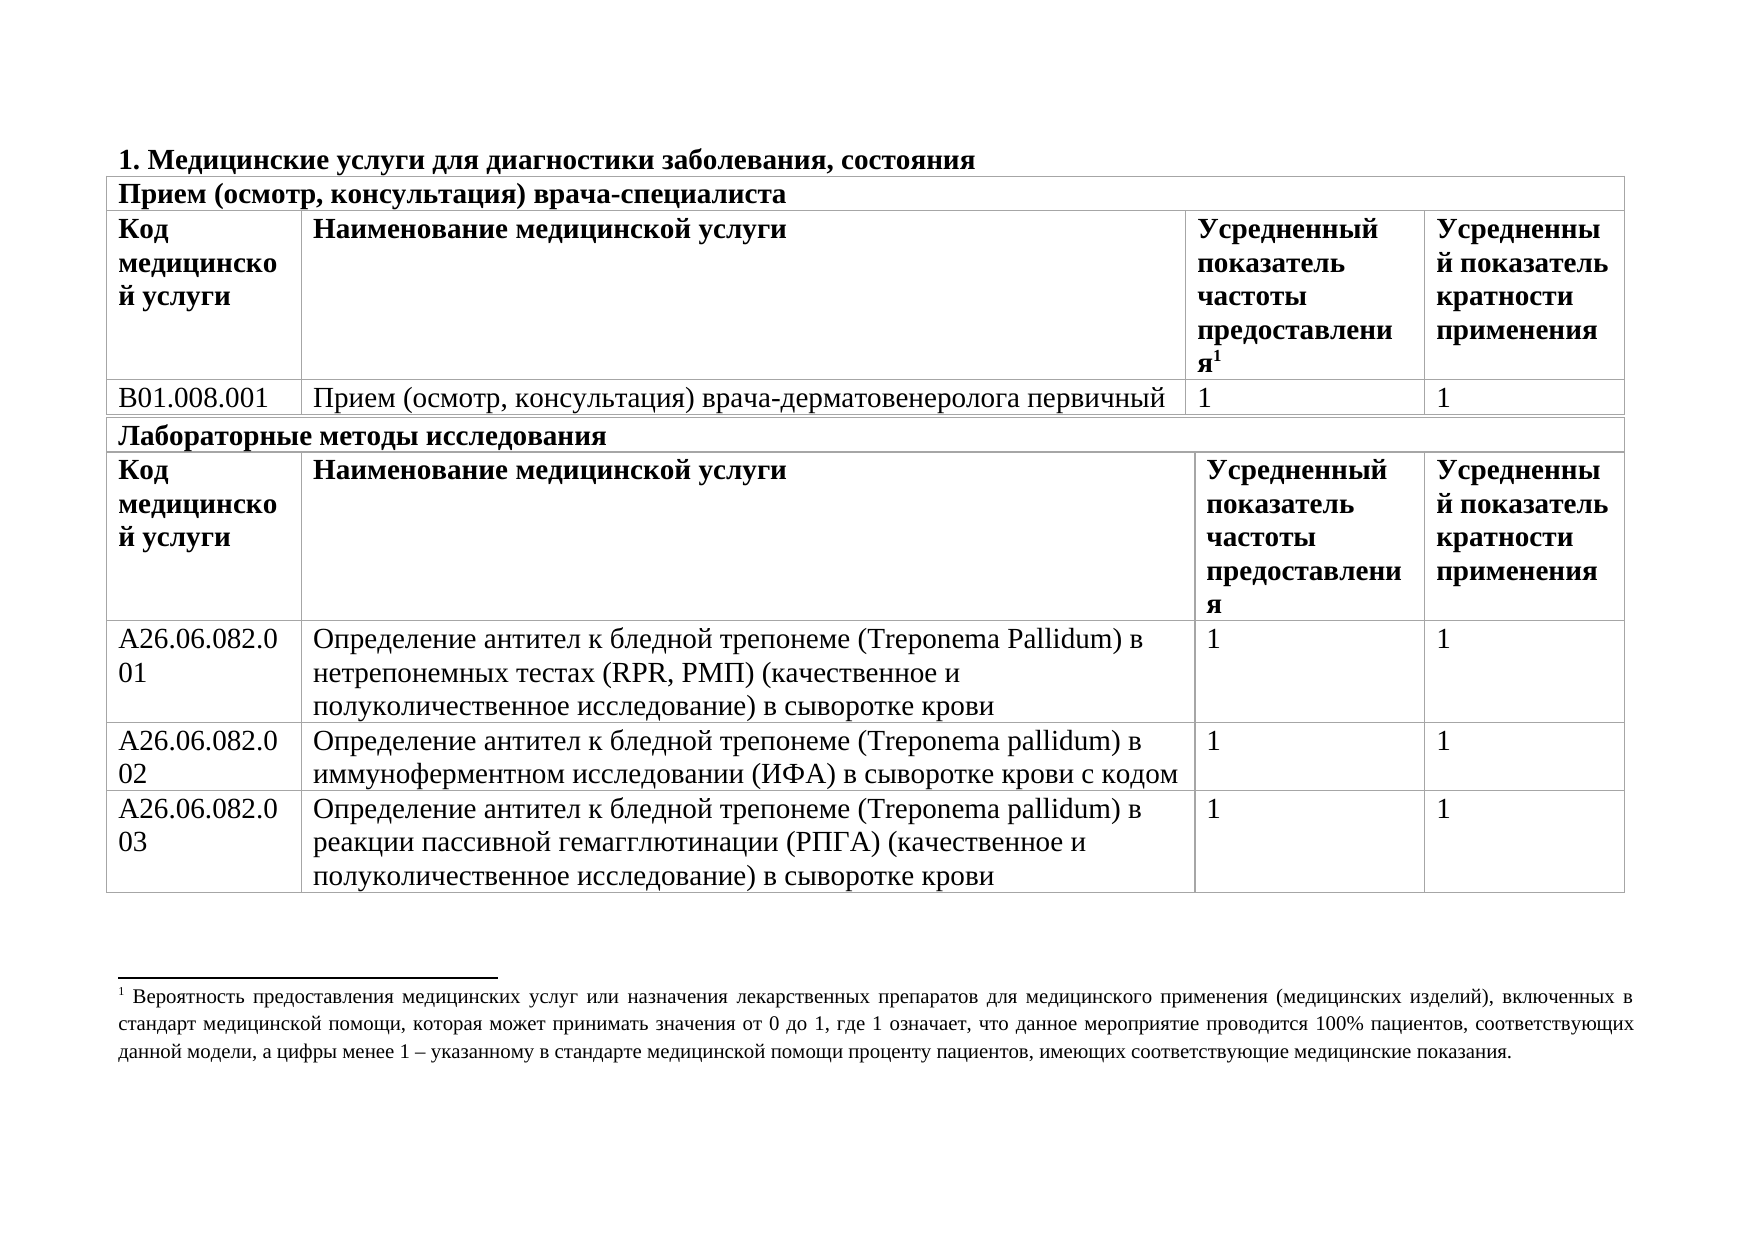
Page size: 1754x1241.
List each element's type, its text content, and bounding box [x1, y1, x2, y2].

table_cell 1 [1425, 723, 1624, 790]
table_cell Код медицинской услуги [107, 453, 301, 620]
table_header Лабораторные методы исследования [107, 418, 1624, 451]
table_cell Прием (осмотр, консультация) врача-дерматовенеролога первичный [302, 380, 1185, 413]
table_cell Усредненный показатель частоты предоставления [1196, 453, 1424, 620]
table_cell Усредненный показатель кратности применения [1425, 453, 1624, 620]
table_cell 1 [1425, 380, 1624, 413]
table_cell 1 [1196, 723, 1424, 790]
table_cell 1 [1186, 380, 1424, 413]
table_cell Определение антител к бледной трепонеме (Treponema pallidum) в реакции пассивной гемагглютинации (РПГА) (качественное и полуколичественное исследование) в сыворотке крови [302, 791, 1194, 892]
table_cell Наименование медицинской услуги [302, 453, 1194, 620]
table_cell Определение антител к бледной трепонеме (Treponema pallidum) в иммуноферментном исследовании (ИФА) в сыворотке крови с кодом [302, 723, 1194, 790]
table_cell 1 [1196, 791, 1424, 892]
table_cell Усредненный показатель частоты предоставления [1186, 211, 1424, 379]
table_cell A26.06.082.003 [107, 791, 301, 892]
table_cell A26.06.082.001 [107, 621, 301, 722]
table_cell B01.008.001 [107, 380, 301, 413]
table_cell A26.06.082.002 [107, 723, 301, 790]
table_header Прием (осмотр, консультация) врача-специалиста [107, 177, 1624, 210]
table_cell Определение антител к бледной трепонеме (Treponema Pallidum) в нетрепонемных тестах (RPR, РМП) (качественное и полуколичественное исследование) в сыворотке крови [302, 621, 1194, 722]
table_cell Усредненный показатель кратности применения [1425, 211, 1624, 379]
table_cell 1 [1425, 791, 1624, 892]
table_cell Наименование медицинской услуги [302, 211, 1185, 379]
table_cell 1 [1196, 621, 1424, 722]
text 1. Медицинские услуги для диагностики заболевания, состояния [118, 142, 1636, 176]
table_cell Код медицинской услуги [107, 211, 301, 379]
table_cell 1 [1425, 621, 1624, 722]
